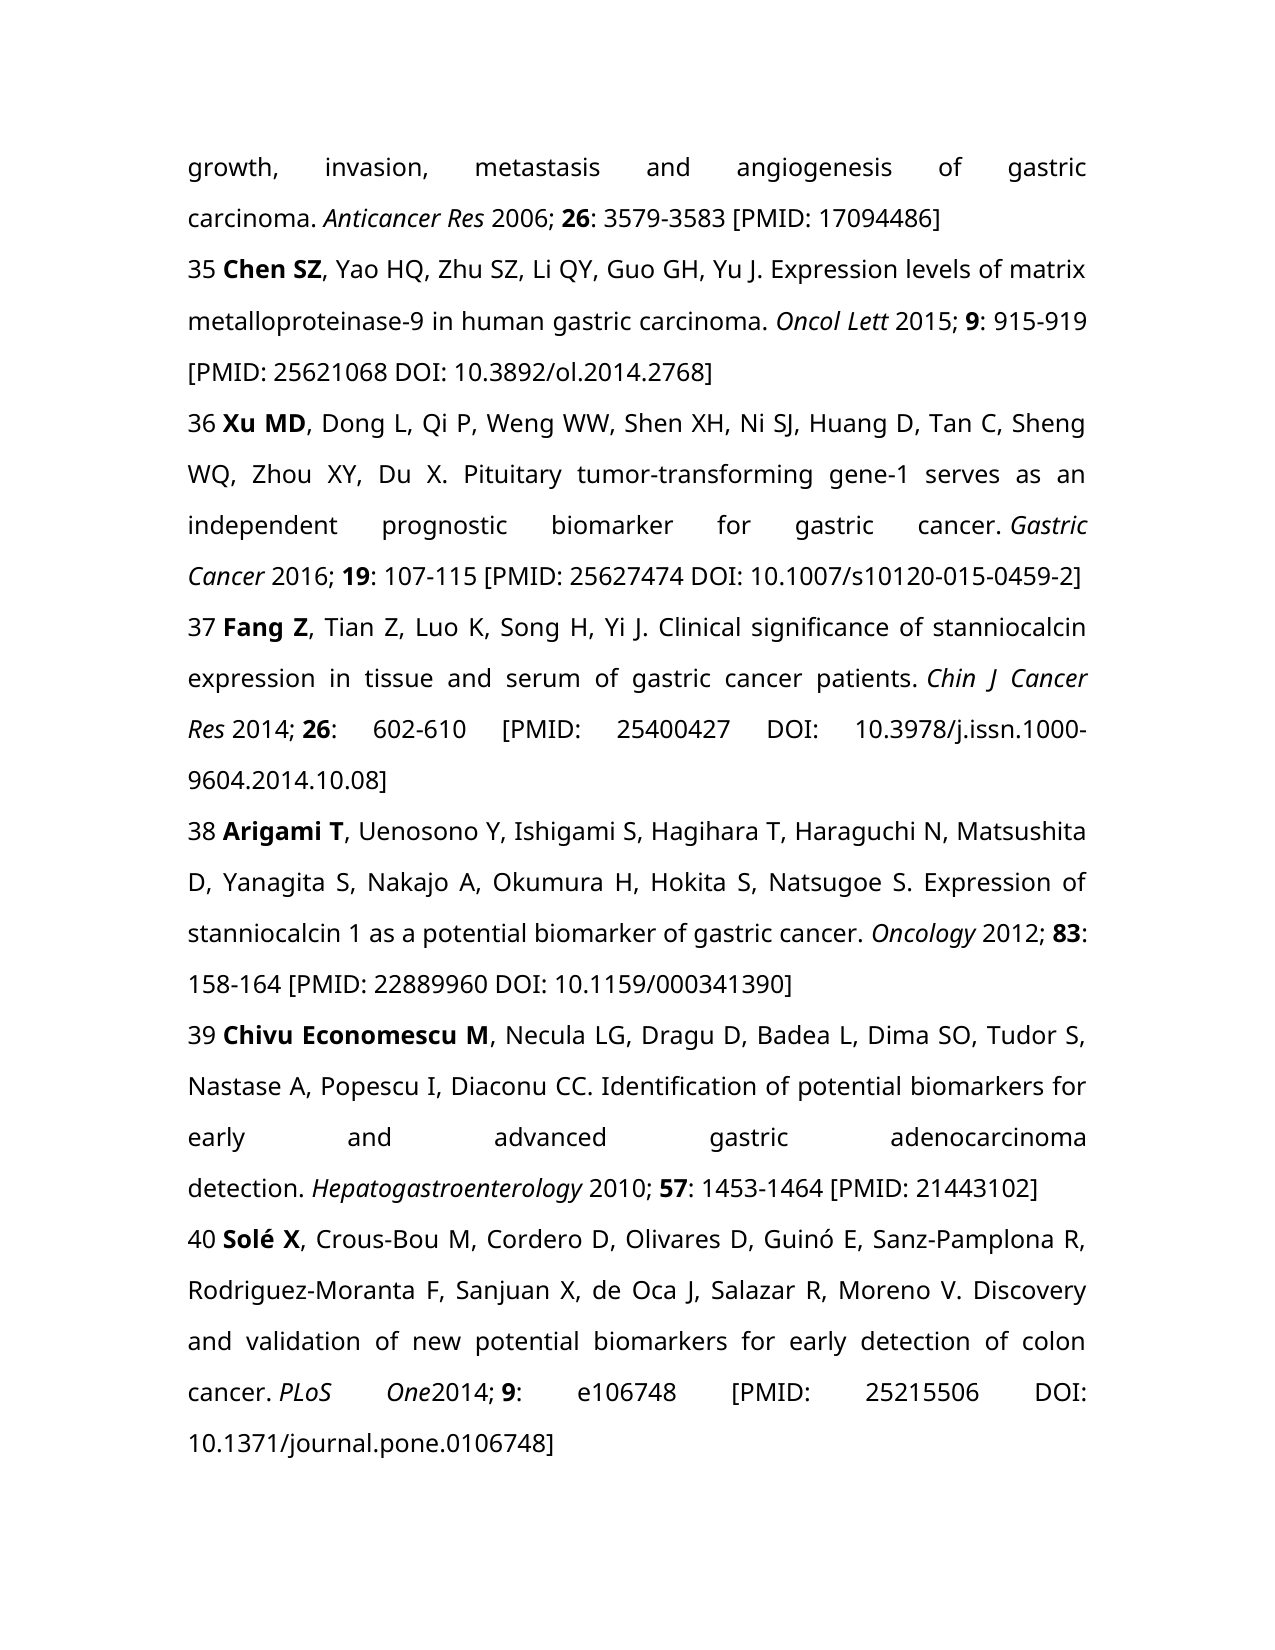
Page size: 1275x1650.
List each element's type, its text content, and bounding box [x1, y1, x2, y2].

text 39 Chivu Economescu M, Necula LG, Dragu D, Badea L, Dima SO, Tudor S, Nastase A, Popescu I, Diaconu CC. Identification of potential biomarkers for early and advanced gastric adenocarcinoma detection. Hepatogastroenterology 2010; 57: 1453-1464 [PMID: 21443102] [187, 1018, 1087, 1205]
text 35 Chen SZ, Yao HQ, Zhu SZ, Li QY, Guo GH, Yu J. Expression levels of matrix metalloproteinase-9 in human gastric carcinoma. Oncol Lett 2015; 9: 915-919 [PMID: 25621068 DOI: 10.3892/ol.2014.2768] [187, 252, 1087, 388]
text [187, 150, 1087, 235]
text 38 Arigami T, Uenosono Y, Ishigami S, Hagihara T, Haraguchi N, Matsushita D, Yanagita S, Nakajo A, Okumura H, Hokita S, Natsugoe S. Expression of stanniocalcin 1 as a potential biomarker of gastric cancer. Oncology 2012; 83: 158-164 [PMID: 22889960 DOI: 10.1159/000341390] [187, 813, 1087, 1001]
text 37 Fang Z, Tian Z, Luo K, Song H, Yi J. Clinical significance of stanniocalcin expression in tissue and serum of gastric cancer patients. Chin J Cancer Res 2014; 26: 602-610 [PMID: 25400427 DOI: 10.3978/j.issn.1000-9604.2014.10.08] [187, 609, 1087, 797]
text 36 Xu MD, Dong L, Qi P, Weng WW, Shen XH, Ni SJ, Huang D, Tan C, Sheng WQ, Zhou XY, Du X. Pituitary tumor-transforming gene-1 serves as an independent prognostic biomarker for gastric cancer. Gastric Cancer 2016; 19: 107-115 [PMID: 25627474 DOI: 10.1007/s10120-015-0459-2] [187, 405, 1087, 592]
text 40 Solé X, Crous-Bou M, Cordero D, Olivares D, Guinó E, Sanz-Pamplona R, Rodriguez-Moranta F, Sanjuan X, de Oca J, Salazar R, Moreno V. Discovery and validation of new potential biomarkers for early detection of colon cancer. PLoS One2014; 9: e106748 [PMID: 25215506 DOI: 10.1371/journal.pone.0106748] [187, 1222, 1087, 1460]
